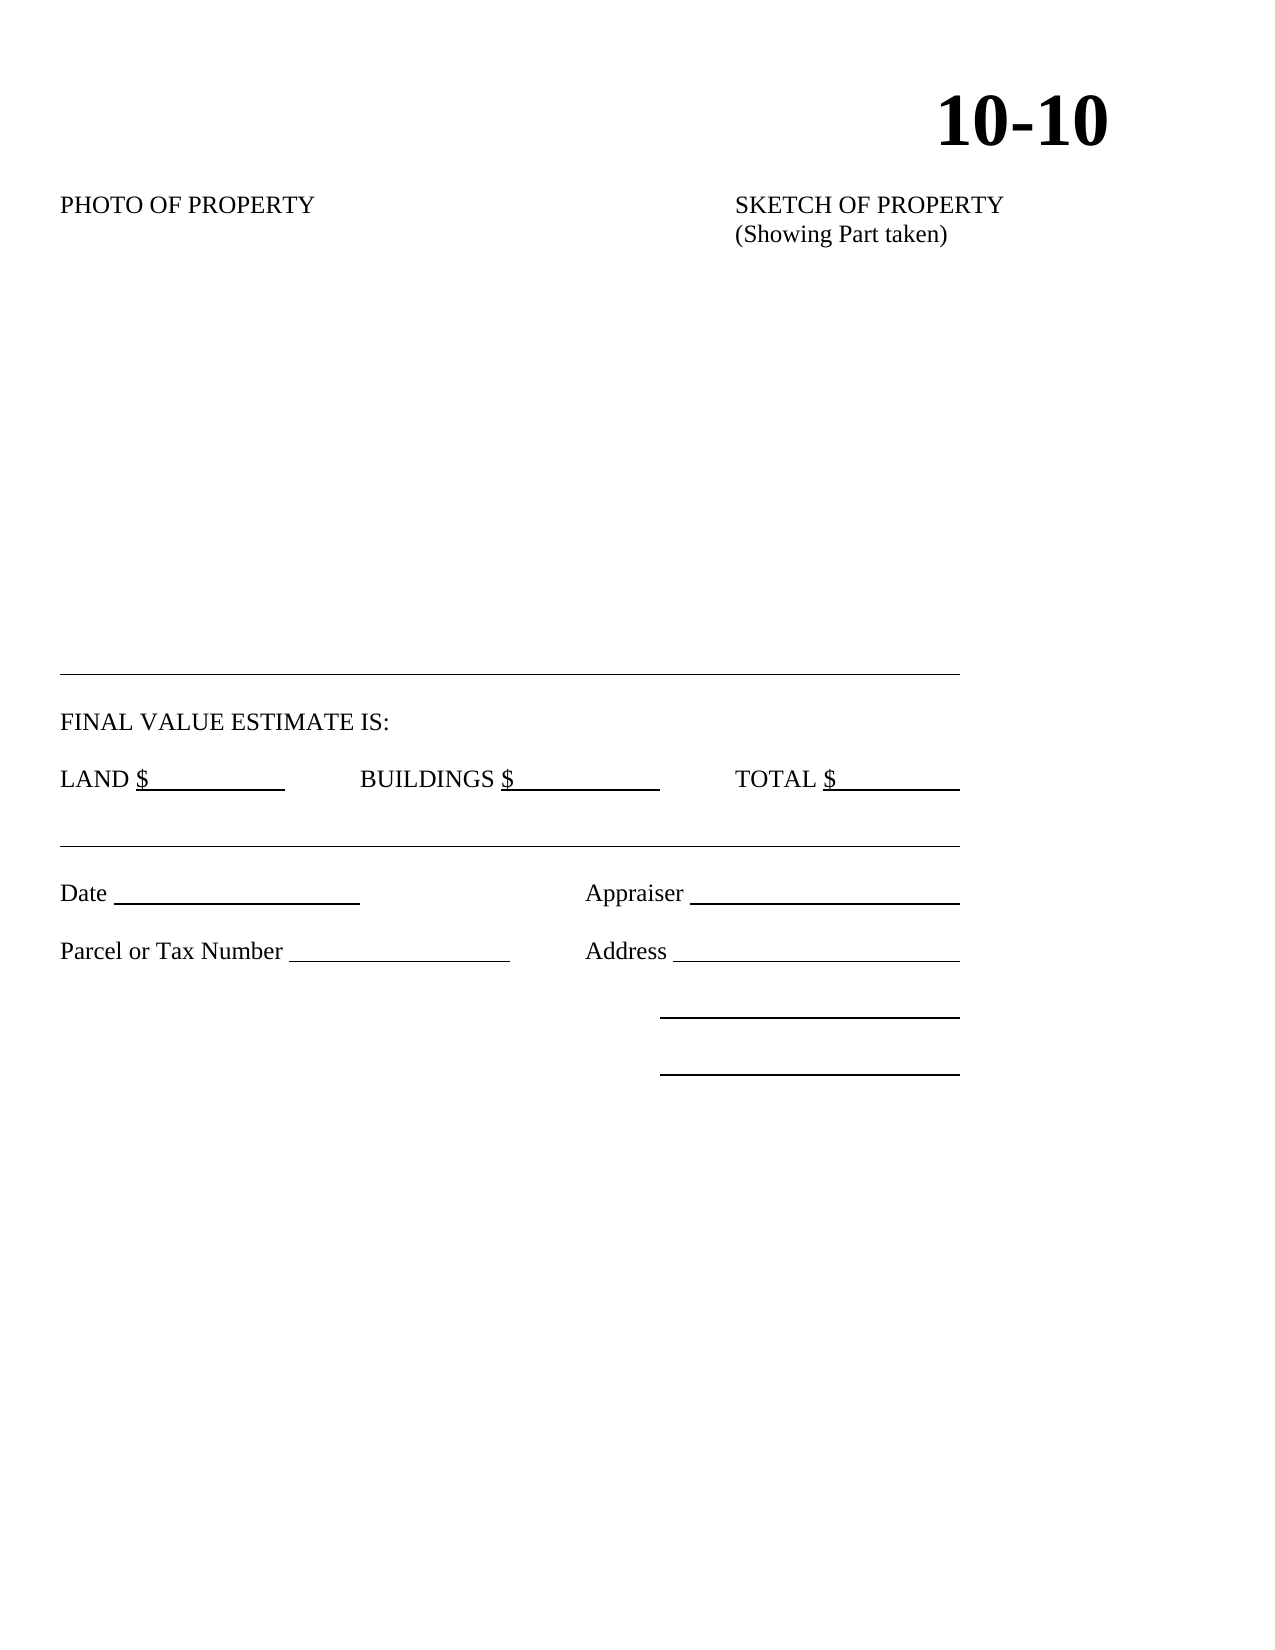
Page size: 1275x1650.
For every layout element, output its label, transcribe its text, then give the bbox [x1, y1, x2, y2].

text (Showing Part taken) [60, 219, 1215, 247]
text FINAL VALUE ESTIMATE IS: [60, 707, 1215, 736]
text LAND $ BUILDINGS $ TOTAL $ [60, 764, 1215, 793]
text PHOTO OF PROPERTY SKETCH OF PROPERTY [60, 190, 1215, 219]
text Parcel or Tax Number Address [60, 936, 1215, 965]
text Date Appraiser [60, 878, 1215, 907]
